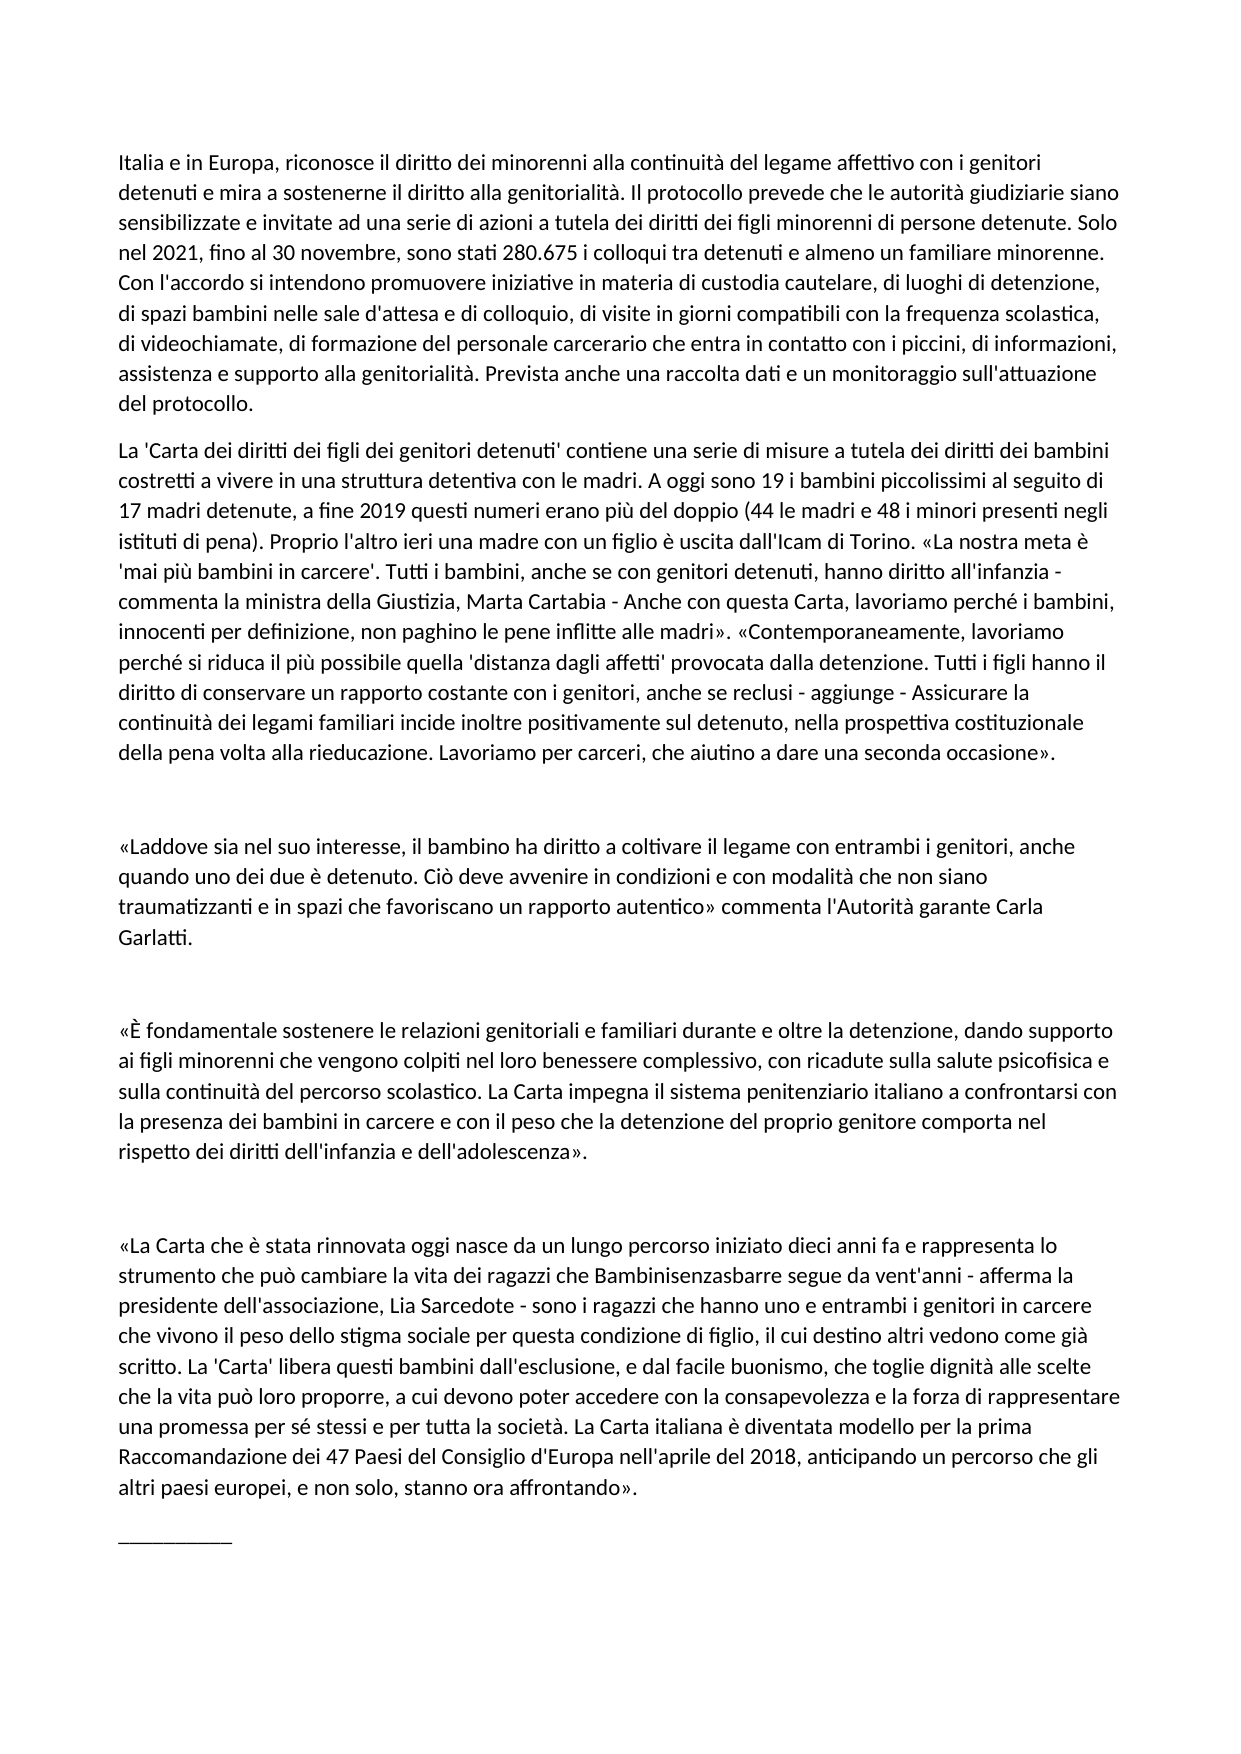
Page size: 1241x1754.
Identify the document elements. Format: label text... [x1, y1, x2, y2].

text La 'Carta dei diritti dei figli dei genitori detenuti' contiene una serie di misure a tutela dei diritti dei bambini costretti a vivere in una struttura detentiva con le madri. A oggi sono 19 i bambini piccolissimi al seguito di 17 madri detenute, a fine 2019 questi numeri erano più del doppio (44 le madri e 48 i minori presenti negli istituti di pena). Proprio l'altro ieri una madre con un figlio è uscita dall'Icam di Torino. «La nostra meta è 'mai più bambini in carcere'. Tutti i bambini, anche se con genitori detenuti, hanno diritto all'infanzia - commenta la ministra della Giustizia, Marta Cartabia - Anche con questa Carta, lavoriamo perché i bambini, innocenti per definizione, non paghino le pene inflitte alle madri». «Contemporaneamente, lavoriamo perché si riduca il più possibile quella 'distanza dagli affetti' provocata dalla detenzione. Tutti i figli hanno il diritto di conservare un rapporto costante con i genitori, anche se reclusi - aggiunge - Assicurare la continuità dei legami familiari incide inoltre positivamente sul detenuto, nella prospettiva costituzionale della pena volta alla rieducazione. Lavoriamo per carceri, che aiutino a dare una seconda occasione». [118, 436, 1122, 766]
text __________ [118, 1519, 1122, 1547]
text «È fondamentale sostenere le relazioni genitoriali e familiari durante e oltre la detenzione, dando supporto ai figli minorenni che vengono colpiti nel loro benessere complessivo, con ricadute sulla salute psicofisica e sulla continuità del percorso scolastico. La Carta impegna il sistema penitenziario italiano a confrontarsi con la presenza dei bambini in carcere e con il peso che la detenzione del proprio genitore comporta nel rispetto dei diritti dell'infanzia e dell'adolescenza». [118, 1016, 1122, 1165]
text «Laddove sia nel suo interesse, il bambino ha diritto a coltivare il legame con entrambi i genitori, anche quando uno dei due è detenuto. Ciò deve avvenire in condizioni e con modalità che non siano traumatizzanti e in spazi che favoriscano un rapporto autentico» commenta l'Autorità garante Carla Garlatti. [118, 832, 1122, 951]
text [118, 148, 1122, 417]
text «La Carta che è stata rinnovata oggi nasce da un lungo percorso iniziato dieci anni fa e rappresenta lo strumento che può cambiare la vita dei ragazzi che Bambinisenzasbarre segue da vent'anni - afferma la presidente dell'associazione, Lia Sarcedote - sono i ragazzi che hanno uno e entrambi i genitori in carcere che vivono il peso dello stigma sociale per questa condizione di figlio, il cui destino altri vedono come già scritto. La 'Carta' libera questi bambini dall'esclusione, e dal facile buonismo, che toglie dignità alle scelte che la vita può loro proporre, a cui devono poter accedere con la consapevolezza e la forza di rappresentare una promessa per sé stessi e per tutta la società. La Carta italiana è diventata modello per la prima Raccomandazione dei 47 Paesi del Consiglio d'Europa nell'aprile del 2018, anticipando un percorso che gli altri paesi europei, e non solo, stanno ora affrontando». [118, 1231, 1122, 1501]
